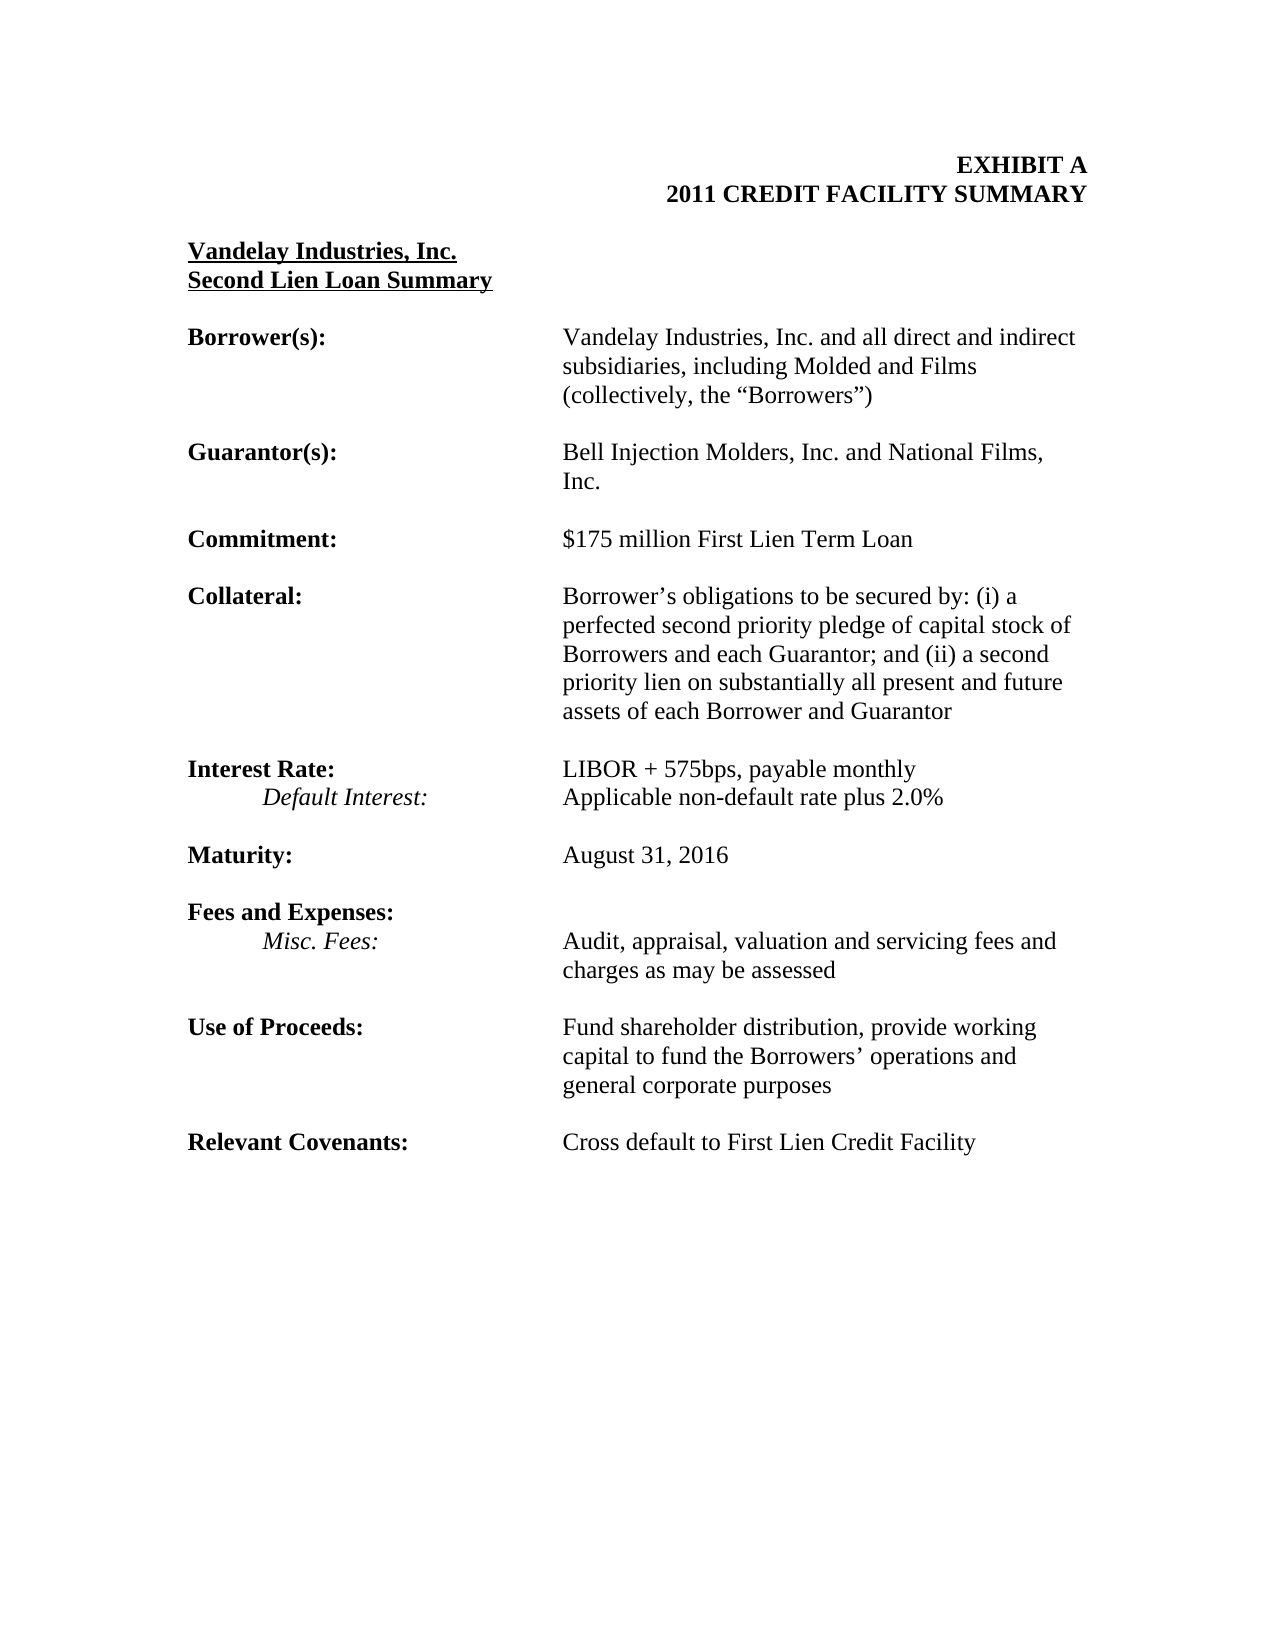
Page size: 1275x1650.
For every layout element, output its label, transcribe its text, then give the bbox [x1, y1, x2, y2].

text Maturity: August 31, 2016 [187, 840, 1087, 869]
text Commitment: $175 million First Lien Term Loan [187, 524, 1087, 552]
text Second Lien Loan Summary [187, 265, 1087, 294]
text Vandelay Industries, Inc. [187, 236, 1087, 265]
text Default Interest: Applicable non-default rate plus 2.0% [187, 782, 1087, 811]
text Use of Proceeds: Fund shareholder distribution, provide working capital to fund the Borrowers’ operations and general corporate purposes [187, 1012, 1087, 1099]
text 2011 CREDIT FACILITY SUMMARY [187, 179, 1087, 207]
text Relevant Covenants: Cross default to First Lien Credit Facility [187, 1127, 1087, 1156]
text Fees and Expenses: [187, 897, 1087, 926]
text EXHIBIT A [187, 150, 1087, 179]
text Misc. Fees: Audit, appraisal, valuation and servicing fees and charges as may be assessed [112, 926, 1087, 984]
text Collateral: Borrower’s obligations to be secured by: (i) a perfected second priority pledge of capital stock of Borrowers and each Guarantor; and (ii) a second priority lien on substantially all present and future assets of each Borrower and Guarantor [187, 581, 1087, 725]
text Borrower(s): Vandelay Industries, Inc. and all direct and indirect subsidiaries, including Molded and Films (collectively, the “Borrowers”) [187, 322, 1087, 409]
text Guarantor(s): Bell Injection Molders, Inc. and National Films, Inc. [187, 437, 1087, 495]
text Interest Rate: LIBOR + 575bps, payable monthly [187, 754, 1087, 782]
